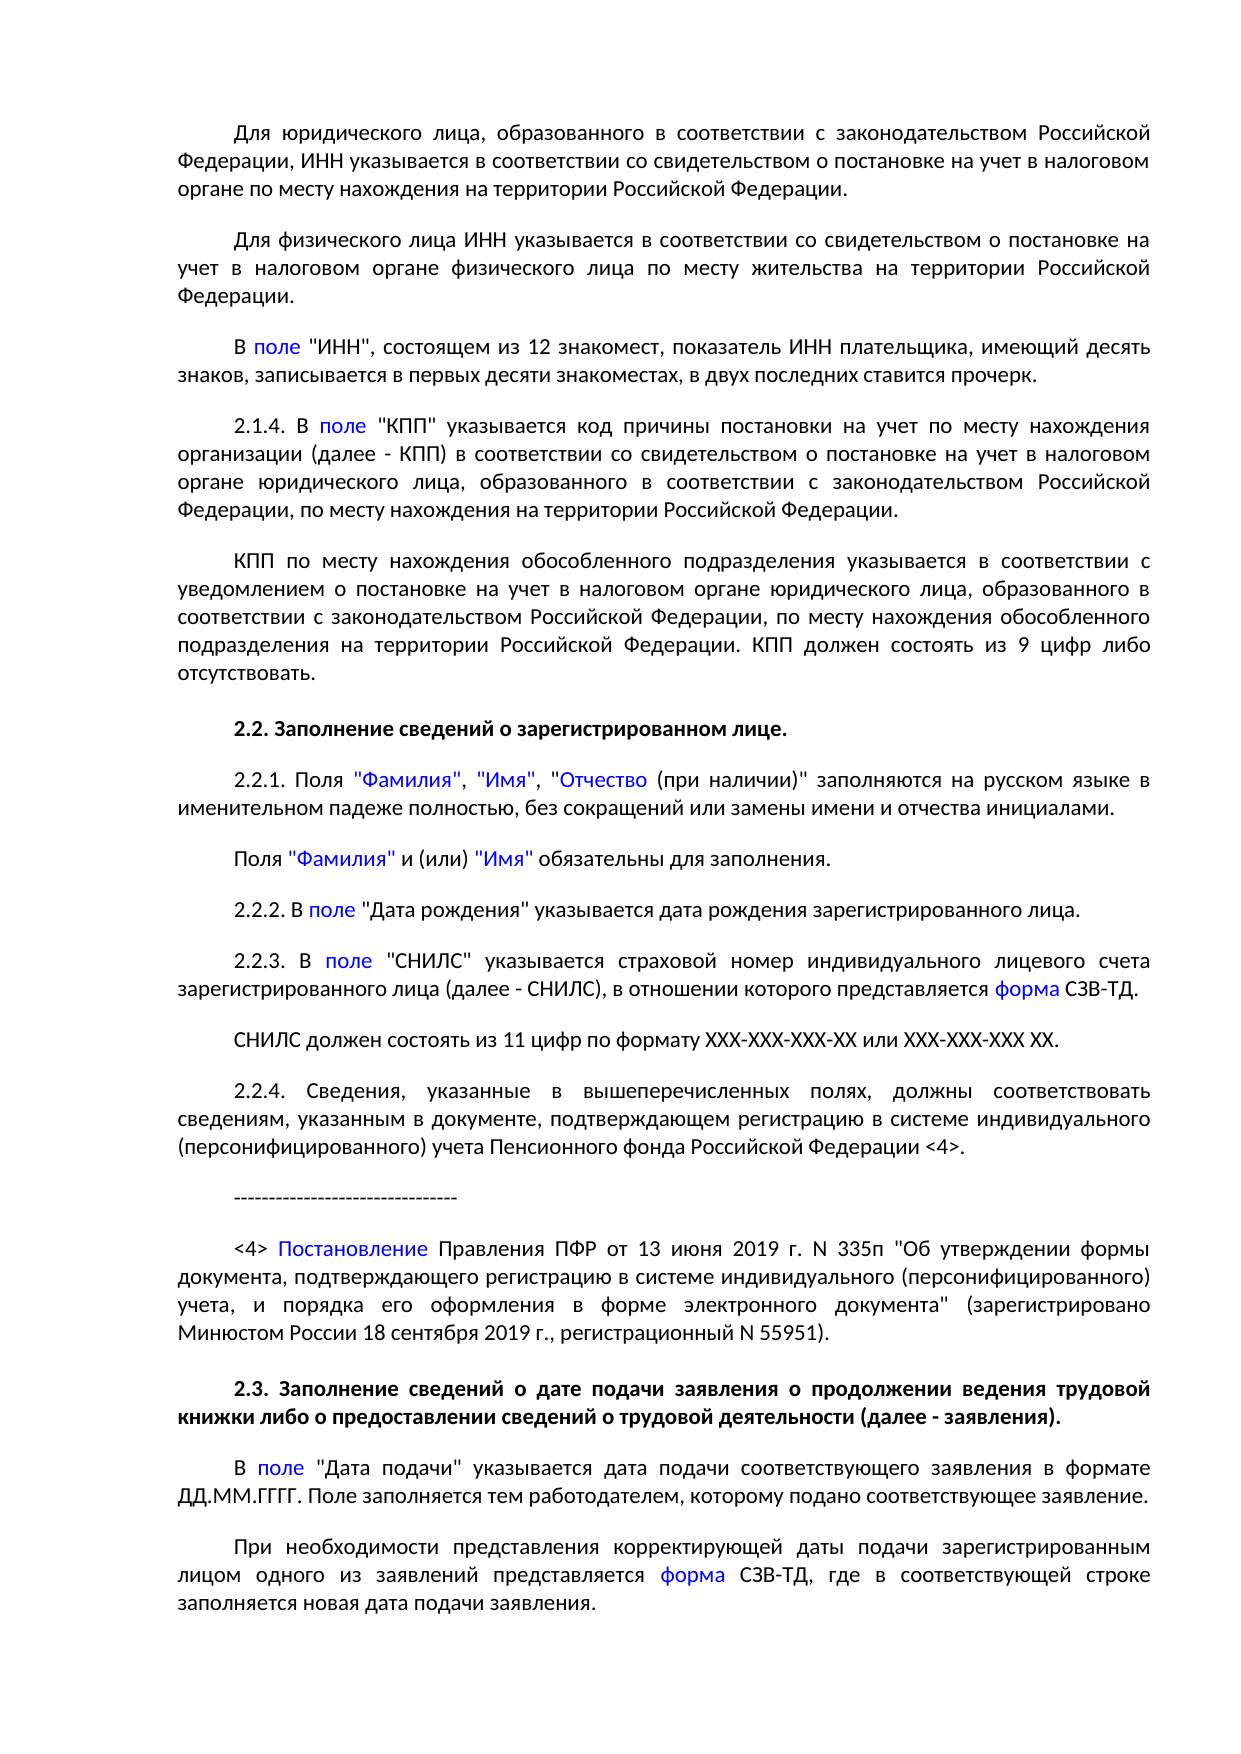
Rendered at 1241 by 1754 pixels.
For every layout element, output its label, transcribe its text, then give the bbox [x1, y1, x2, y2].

text Поля "Фамилия" и (или) "Имя" обязательны для заполнения. [177, 844, 1152, 872]
text Для юридического лица, образованного в соответствии с законодательством Российской Федерации, ИНН указывается в соответствии со свидетельством о постановке на учет в налоговом органе по месту нахождения на территории Российской Федерации. [177, 118, 1152, 202]
text 2.2.2. В поле "Дата рождения" указывается дата рождения зарегистрированного лица. [177, 895, 1152, 923]
text 2.1.4. В поле "КПП" указывается код причины постановки на учет по месту нахождения организации (далее - КПП) в соответствии со свидетельством о постановке на учет в налоговом органе юридического лица, образованного в соответствии с законодательством Российской Федерации, по месту нахождения на территории Российской Федерации. [177, 411, 1152, 523]
text 2.2.1. Поля "Фамилия", "Имя", "Отчество (при наличии)" заполняются на русском языке в именительном падеже полностью, без сокращений или замены имени и отчества инициалами. [177, 765, 1152, 821]
text 2.2.4. Сведения, указанные в вышеперечисленных полях, должны соответствовать сведениям, указанным в документе, подтверждающем регистрацию в системе индивидуального (персонифицированного) учета Пенсионного фонда Российской Федерации <4>. [177, 1076, 1152, 1160]
text Для физического лица ИНН указывается в соответствии со свидетельством о постановке на учет в налоговом органе физического лица по месту жительства на территории Российской Федерации. [177, 225, 1152, 309]
title 2.3. Заполнение сведений о дате подачи заявления о продолжении ведения трудовой книжки либо о предоставлении сведений о трудовой деятельности (далее - заявления). [177, 1374, 1152, 1430]
text -------------------------------- [177, 1183, 1152, 1211]
text КПП по месту нахождения обособленного подразделения указывается в соответствии с уведомлением о постановке на учет в налоговом органе юридического лица, образованного в соответствии с законодательством Российской Федерации, по месту нахождения обособленного подразделения на территории Российской Федерации. КПП должен состоять из 9 цифр либо отсутствовать. [177, 546, 1152, 686]
text <4> Постановление Правления ПФР от 13 июня 2019 г. N 335п "Об утверждении формы документа, подтверждающего регистрацию в системе индивидуального (персонифицированного) учета, и порядка его оформления в форме электронного документа" (зарегистрировано Минюстом России 18 сентября 2019 г., регистрационный N 55951). [177, 1234, 1152, 1346]
text 2.2.3. В поле "СНИЛС" указывается страховой номер индивидуального лицевого счета зарегистрированного лица (далее - СНИЛС), в отношении которого представляется форма СЗВ-ТД. [177, 946, 1152, 1002]
text В поле "Дата подачи" указывается дата подачи соответствующего заявления в формате ДД.ММ.ГГГГ. Поле заполняется тем работодателем, которому подано соответствующее заявление. [177, 1453, 1152, 1509]
title 2.2. Заполнение сведений о зарегистрированном лице. [177, 714, 1152, 742]
text При необходимости представления корректирующей даты подачи зарегистрированным лицом одного из заявлений представляется форма СЗВ-ТД, где в соответствующей строке заполняется новая дата подачи заявления. [177, 1532, 1152, 1616]
text В поле "ИНН", состоящем из 12 знакомест, показатель ИНН плательщика, имеющий десять знаков, записывается в первых десяти знакоместах, в двух последних ставится прочерк. [177, 332, 1152, 388]
text СНИЛС должен состоять из 11 цифр по формату XXX-XXX-XXX-XX или XXX-XXX-XXX XX. [177, 1025, 1152, 1053]
